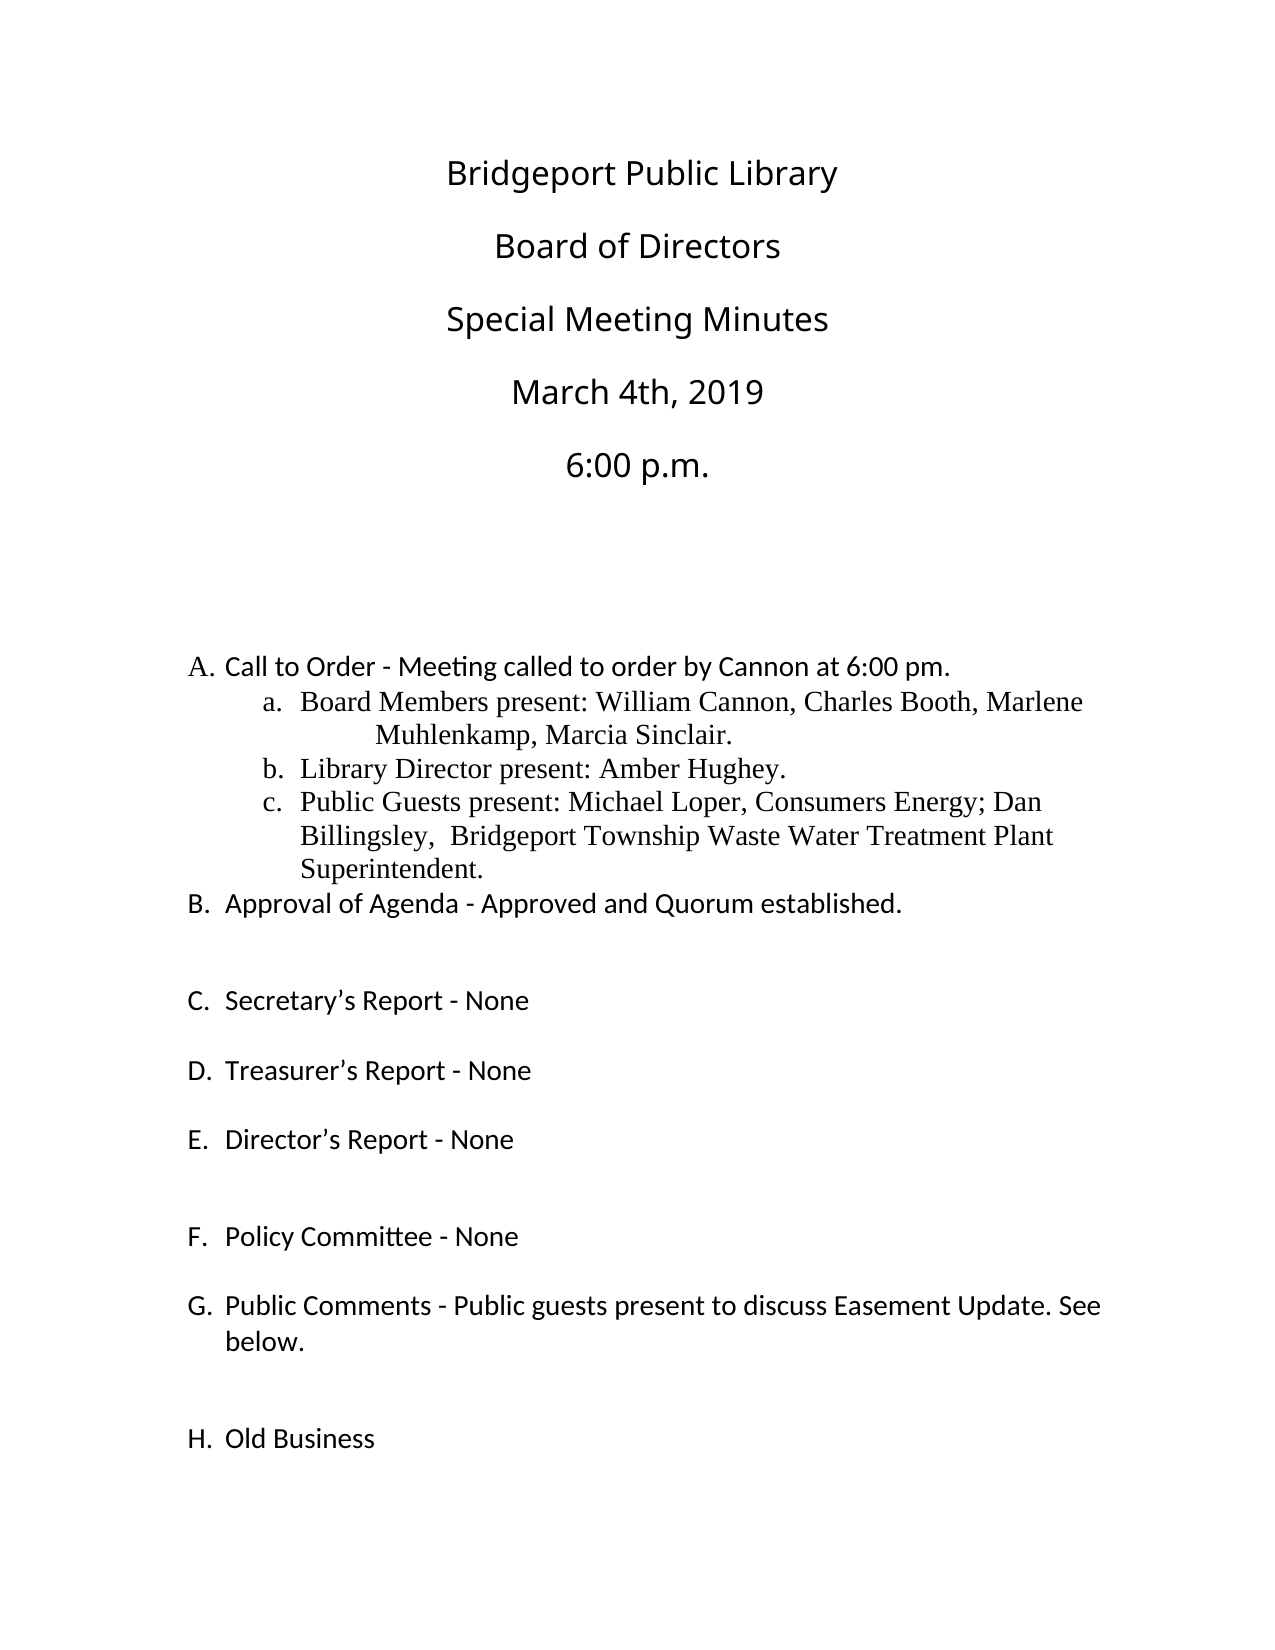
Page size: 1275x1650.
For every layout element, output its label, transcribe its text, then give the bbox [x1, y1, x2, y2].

list Secretary’s Report - None [187, 982, 1125, 1018]
list Approval of Agenda - Approved and Quorum established. [187, 885, 1125, 921]
text Board of Directors [150, 223, 1125, 268]
text March 4th, 2019 [150, 369, 1125, 414]
list Library Director present: Amber Hughey. [262, 751, 1125, 784]
list Policy Committee - None [187, 1218, 1125, 1254]
list Public Comments - Public guests present to discuss Easement Update. See below. [187, 1287, 1125, 1358]
list Treasurer’s Report - None [187, 1052, 1125, 1087]
list Old Business [187, 1420, 1125, 1456]
list Public Guests present: Michael Loper, Consumers Energy; Dan Billingsley, Bridgeport Township Waste Water Treatment Plant Superintendent. [262, 784, 1125, 885]
text Bridgeport Public Library [150, 150, 1125, 195]
list Director’s Report - None [187, 1121, 1125, 1156]
list Board Members present: William Cannon, Charles Booth, Marlene Muhlenkamp, Marcia Sinclair. [262, 684, 1125, 751]
text Special Meeting Minutes [150, 296, 1125, 341]
list Call to Order - Meeting called to order by Cannon at 6:00 pm. [187, 648, 1125, 684]
text 6:00 p.m. [150, 442, 1125, 487]
